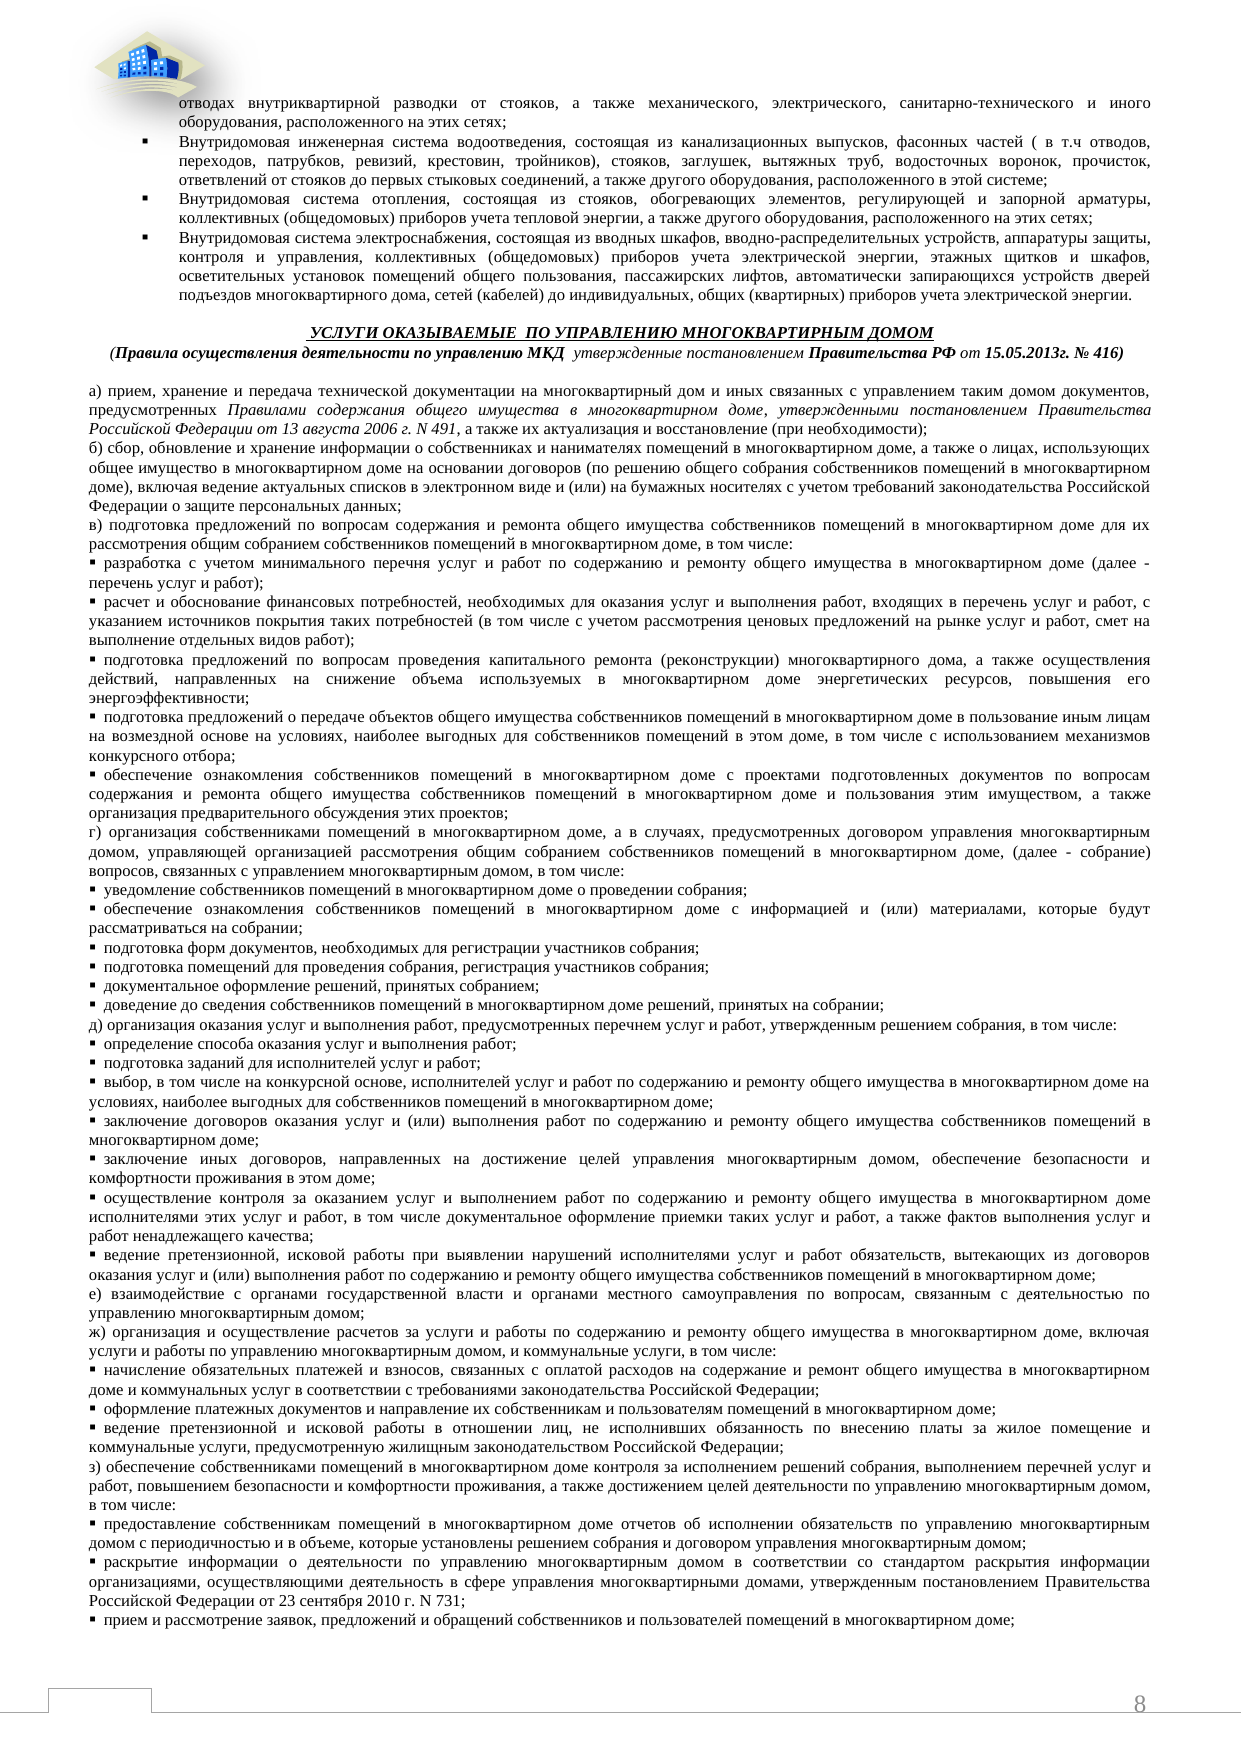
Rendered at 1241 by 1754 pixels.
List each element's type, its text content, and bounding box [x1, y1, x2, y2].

text ж) организация и осуществление расчетов за услуги и работы по содержанию и ремонту общего имущества в многоквартирном доме, включая услуги и работы по управлению многоквартирным домом, и коммунальные услуги, в том числе: [89, 1322, 1152, 1360]
list Внутридомовая инженерная система водоотведения, состоящая из канализационных выпусков, фасонных частей ( в т.ч отводов, переходов, патрубков, ревизий, крестовин, тройников), стояков, заглушек, вытяжных труб, водосточных воронок, прочисток, ответвлений от стояков до первых стыковых соединений, а также другого оборудования, расположенного в этой системе; [141, 131, 1152, 189]
list расчет и обоснование финансовых потребностей, необходимых для оказания услуг и выполнения работ, входящих в перечень услуг и работ, с указанием источников покрытия таких потребностей (в том числе с учетом рассмотрения ценовых предложений на рынке услуг и работ, смет на выполнение отдельных видов работ); [89, 592, 1152, 649]
list заключение иных договоров, направленных на достижение целей управления многоквартирным домом, обеспечение безопасности и комфортности проживания в этом доме; [89, 1149, 1152, 1187]
list заключение договоров оказания услуг и (или) выполнения работ по содержанию и ремонту общего имущества собственников помещений в многоквартирном доме; [89, 1111, 1152, 1149]
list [141, 93, 1152, 131]
list уведомление собственников помещений в многоквартирном доме о проведении собрания; [89, 880, 1152, 899]
list раскрытие информации о деятельности по управлению многоквартирным домом в соответствии со стандартом раскрытия информации организациями, осуществляющими деятельность в сфере управления многоквартирными домами, утвержденным постановлением Правительства Российской Федерации от 23 сентября 2010 г. N 731; [89, 1552, 1152, 1610]
text в) подготовка предложений по вопросам содержания и ремонта общего имущества собственников помещений в многоквартирном доме для их рассмотрения общим собранием собственников помещений в многоквартирном доме, в том числе: [89, 515, 1152, 553]
list подготовка форм документов, необходимых для регистрации участников собрания; [89, 937, 1152, 957]
list Внутридомовая система электроснабжения, состоящая из вводных шкафов, вводно-распределительных устройств, аппаратуры защиты, контроля и управления, коллективных (общедомовых) приборов учета электрической энергии, этажных щитков и шкафов, осветительных установок помещений общего пользования, пассажирских лифтов, автоматически запирающихся устройств дверей подъездов многоквартирного дома, сетей (кабелей) до индивидуальных, общих (квартирных) приборов учета электрической энергии. [141, 227, 1152, 304]
list документальное оформление решений, принятых собранием; [89, 976, 1152, 995]
text д) организация оказания услуг и выполнения работ, предусмотренных перечнем услуг и работ, утвержденным решением собрания, в том числе: [89, 1014, 1152, 1034]
list подготовка предложений о передаче объектов общего имущества собственников помещений в многоквартирном доме в пользование иным лицам на возмездной основе на условиях, наиболее выгодных для собственников помещений в этом доме, в том числе с использованием механизмов конкурсного отбора; [89, 707, 1152, 764]
list разработка с учетом минимального перечня услуг и работ по содержанию и ремонту общего имущества в многоквартирном доме (далее - перечень услуг и работ); [89, 553, 1152, 592]
list подготовка заданий для исполнителей услуг и работ; [89, 1053, 1152, 1072]
list доведение до сведения собственников помещений в многоквартирном доме решений, принятых на собрании; [89, 995, 1152, 1014]
text з) обеспечение собственниками помещений в многоквартирном доме контроля за исполнением решений собрания, выполнением перечней услуг и работ, повышением безопасности и комфортности проживания, а также достижением целей деятельности по управлению многоквартирным домом, в том числе: [89, 1456, 1152, 1514]
list обеспечение ознакомления собственников помещений в многоквартирном доме с информацией и (или) материалами, которые будут рассматриваться на собрании; [89, 899, 1152, 937]
text б) сбор, обновление и хранение информации о собственниках и нанимателях помещений в многоквартирном доме, а также о лицах, использующих общее имущество в многоквартирном доме на основании договоров (по решению общего собрания собственников помещений в многоквартирном доме), включая ведение актуальных списков в электронном виде и (или) на бумажных носителях с учетом требований законодательства Российской Федерации о защите персональных данных; [89, 438, 1152, 515]
text г) организация собственниками помещений в многоквартирном доме, а в случаях, предусмотренных договором управления многоквартирным домом, управляющей организацией рассмотрения общим собранием собственников помещений в многоквартирном доме, (далее - собрание) вопросов, связанных с управлением многоквартирным домом, в том числе: [89, 822, 1152, 880]
list подготовка помещений для проведения собрания, регистрация участников собрания; [89, 957, 1152, 976]
list обеспечение ознакомления собственников помещений в многоквартирном доме с проектами подготовленных документов по вопросам содержания и ремонта общего имущества собственников помещений в многоквартирном доме и пользования этим имуществом, а также организация предварительного обсуждения этих проектов; [89, 764, 1152, 822]
list Внутридомовая система отопления, состоящая из стояков, обогревающих элементов, регулирующей и запорной арматуры, коллективных (общедомовых) приборов учета тепловой энергии, а также другого оборудования, расположенного на этих сетях; [141, 189, 1152, 227]
list осуществление контроля за оказанием услуг и выполнением работ по содержанию и ремонту общего имущества в многоквартирном доме исполнителями этих услуг и работ, в том числе документальное оформление приемки таких услуг и работ, а также фактов выполнения услуг и работ ненадлежащего качества; [89, 1187, 1152, 1245]
list ведение претензионной и исковой работы в отношении лиц, не исполнивших обязанность по внесению платы за жилое помещение и коммунальные услуги, предусмотренную жилищным законодательством Российской Федерации; [89, 1418, 1152, 1456]
list оформление платежных документов и направление их собственникам и пользователям помещений в многоквартирном доме; [89, 1399, 1152, 1418]
text УСЛУГИ ОКАЗЫВАЕМЫЕ ПО УПРАВЛЕНИЮ МНОГОКВАРТИРНЫМ ДОМОМ [89, 323, 1152, 342]
text а) прием, хранение и передача технической документации на многоквартирный дом и иных связанных с управлением таким домом документов, предусмотренных Правилами содержания общего имущества в многоквартирном доме, утвержденными постановлением Правительства Российской Федерации от 13 августа 2006 г. N 491, а также их актуализация и восстановление (при необходимости); [89, 381, 1152, 438]
list выбор, в том числе на конкурсной основе, исполнителей услуг и работ по содержанию и ремонту общего имущества в многоквартирном доме на условиях, наиболее выгодных для собственников помещений в многоквартирном доме; [89, 1072, 1152, 1111]
list начисление обязательных платежей и взносов, связанных с оплатой расходов на содержание и ремонт общего имущества в многоквартирном доме и коммунальных услуг в соответствии с требованиями законодательства Российской Федерации; [89, 1360, 1152, 1399]
list подготовка предложений по вопросам проведения капитального ремонта (реконструкции) многоквартирного дома, а также осуществления действий, направленных на снижение объема используемых в многоквартирном доме энергетических ресурсов, повышения его энергоэффективности; [89, 649, 1152, 707]
text е) взаимодействие с органами государственной власти и органами местного самоуправления по вопросам, связанным с деятельностью по управлению многоквартирным домом; [89, 1283, 1152, 1322]
list предоставление собственникам помещений в многоквартирном доме отчетов об исполнении обязательств по управлению многоквартирным домом с периодичностью и в объеме, которые установлены решением собрания и договором управления многоквартирным домом; [89, 1514, 1152, 1552]
list ведение претензионной, исковой работы при выявлении нарушений исполнителями услуг и работ обязательств, вытекающих из договоров оказания услуг и (или) выполнения работ по содержанию и ремонту общего имущества собственников помещений в многоквартирном доме; [89, 1245, 1152, 1283]
list прием и рассмотрение заявок, предложений и обращений собственников и пользователей помещений в многоквартирном доме; [89, 1610, 1152, 1629]
text (Правила осуществления деятельности по управлению МКД утвержденные постановлением Правительства РФ от 15.05.2013г. № 416) [89, 342, 1152, 362]
list определение способа оказания услуг и выполнения работ; [89, 1034, 1152, 1053]
